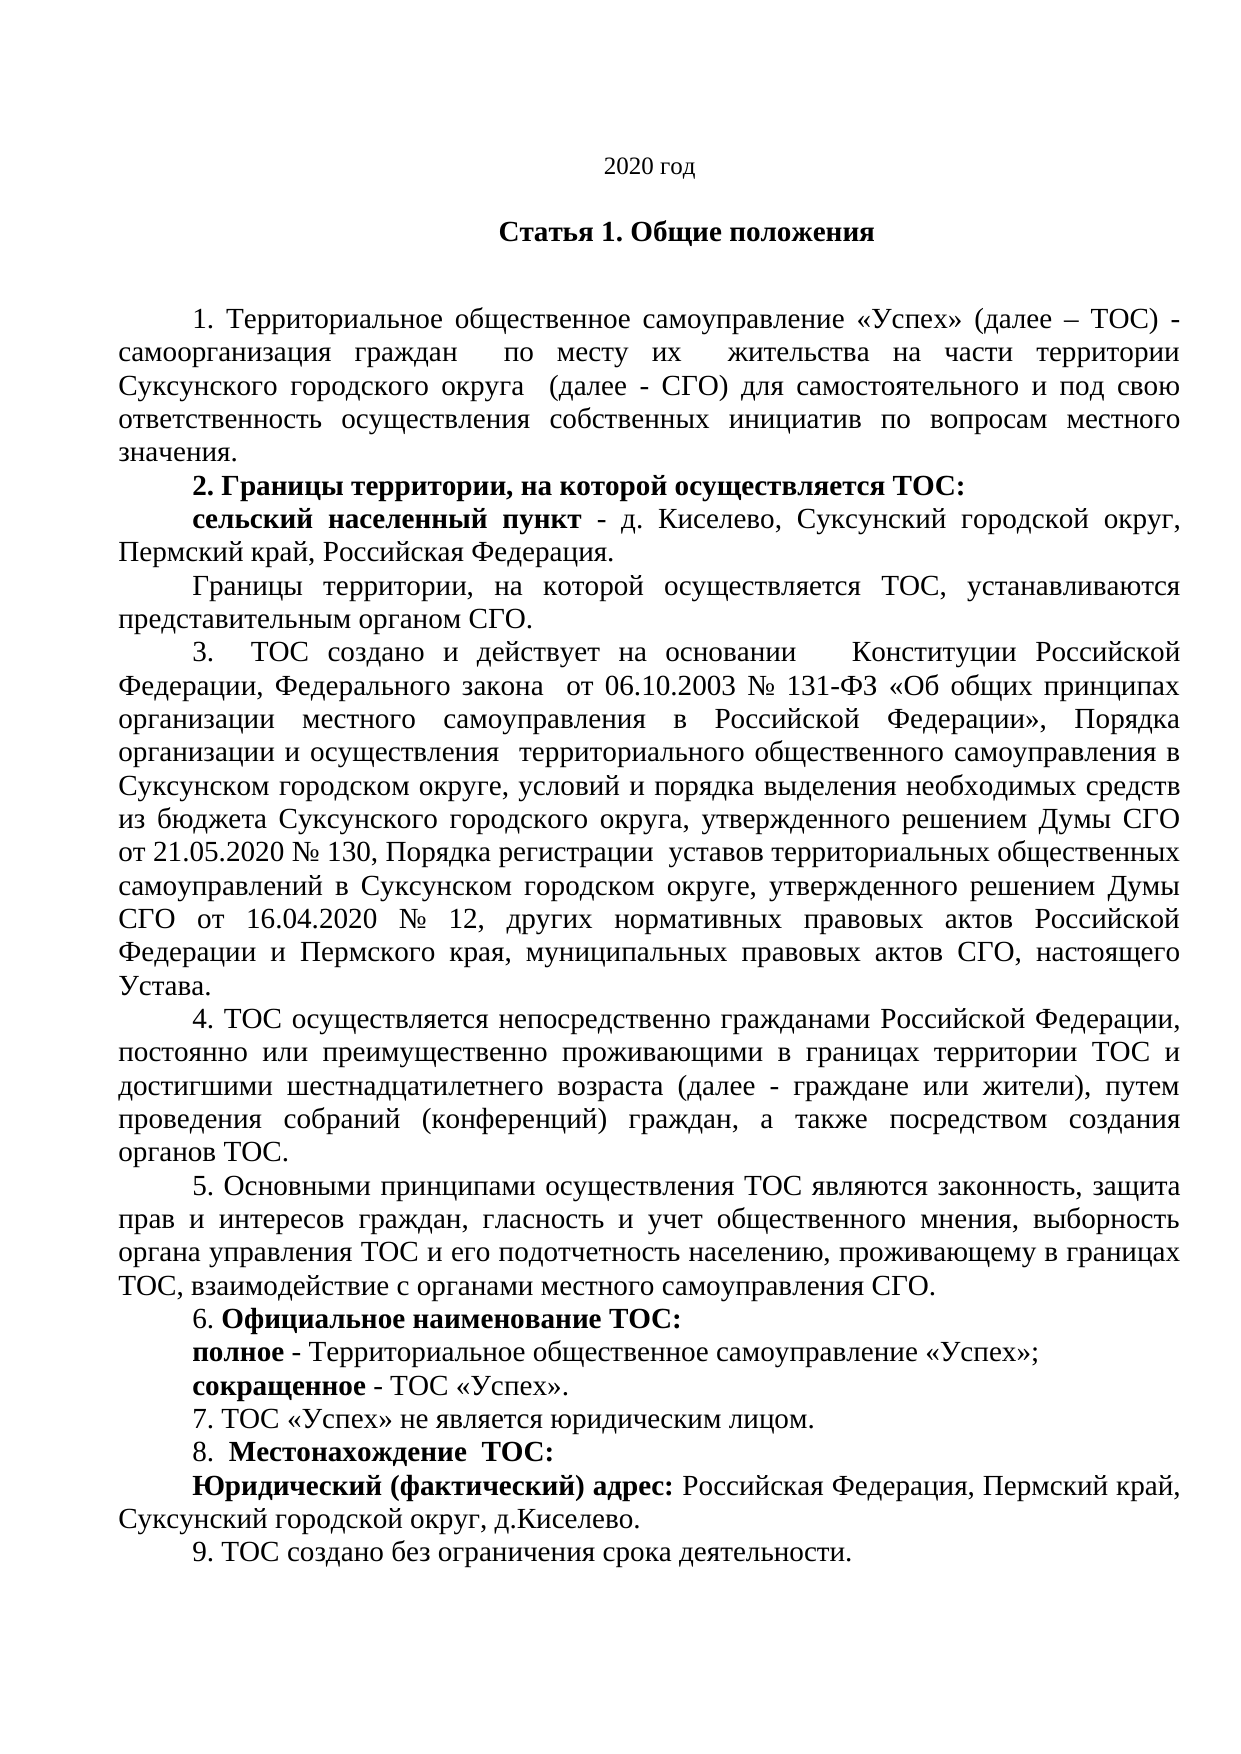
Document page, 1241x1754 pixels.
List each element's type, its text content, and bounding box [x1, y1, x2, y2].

text 2. Границы территории, на которой осуществляется ТОС: [118, 468, 1181, 502]
text Статья 1. Общие положения [118, 214, 1181, 248]
text 3. ТОС создано и действует на основании Конституции Российской Федерации, Федерального закона от 06.10.2003 № 131-ФЗ «Об общих принципах организации местного самоуправления в Российской Федерации», Порядка организации и осуществления территориального общественного самоуправления в Суксунском городском округе, условий и порядка выделения необходимых средств из бюджета Суксунского городского округа, утвержденного решением Думы СГО от 21.05.2020 № 130, Порядка регистрации уставов территориальных общественных самоуправлений в Суксунском городском округе, утвержденного решением Думы СГО от 16.04.2020 № 12, других нормативных правовых актов Российской Федерации и Пермского края, муниципальных правовых актов СГО, настоящего Устава. [118, 635, 1181, 1002]
text сокращенное - ТОС «Успех». [118, 1368, 1181, 1402]
text 1. Территориальное общественное самоуправление «Успех» (далее – ТОС) - самоорганизация граждан по месту их жительства на части территории Суксунского городского округа (далее - СГО) для самостоятельного и под свою ответственность осуществления собственных инициатив по вопросам местного значения. [118, 302, 1181, 468]
text 5. Основными принципами осуществления ТОС являются законность, защита прав и интересов граждан, гласность и учет общественного мнения, выборность органа управления ТОС и его подотчетность населению, проживающему в границах ТОС, взаимодействие с органами местного самоуправления СГО. [118, 1168, 1181, 1302]
text Юридический (фактический) адрес: Российская Федерация, Пермский край, Суксунский городской округ, д.Киселево. [118, 1468, 1181, 1535]
text 4. ТОС осуществляется непосредственно гражданами Российской Федерации, постоянно или преимущественно проживающими в границах территории ТОС и достигшими шестнадцатилетнего возраста (далее - граждане или жители), путем проведения собраний (конференций) граждан, а также посредством создания органов ТОС. [118, 1002, 1181, 1168]
text 8. Местонахождение ТОС: [118, 1435, 1181, 1468]
text 7. ТОС «Успех» не является юридическим лицом. [118, 1402, 1181, 1435]
text полное - Территориальное общественное самоуправление «Успех»; [118, 1335, 1181, 1368]
text Границы территории, на которой осуществляется ТОС, устанавливаются представительным органом СГО. [118, 568, 1181, 635]
text 2020 год [118, 148, 1181, 181]
text 9. ТОС создано без ограничения срока деятельности. [118, 1535, 1181, 1568]
text сельский населенный пункт - д. Киселево, Суксунский городской округ, Пермский край, Российская Федерация. [118, 502, 1181, 568]
text 6. Официальное наименование ТОС: [118, 1302, 1181, 1335]
